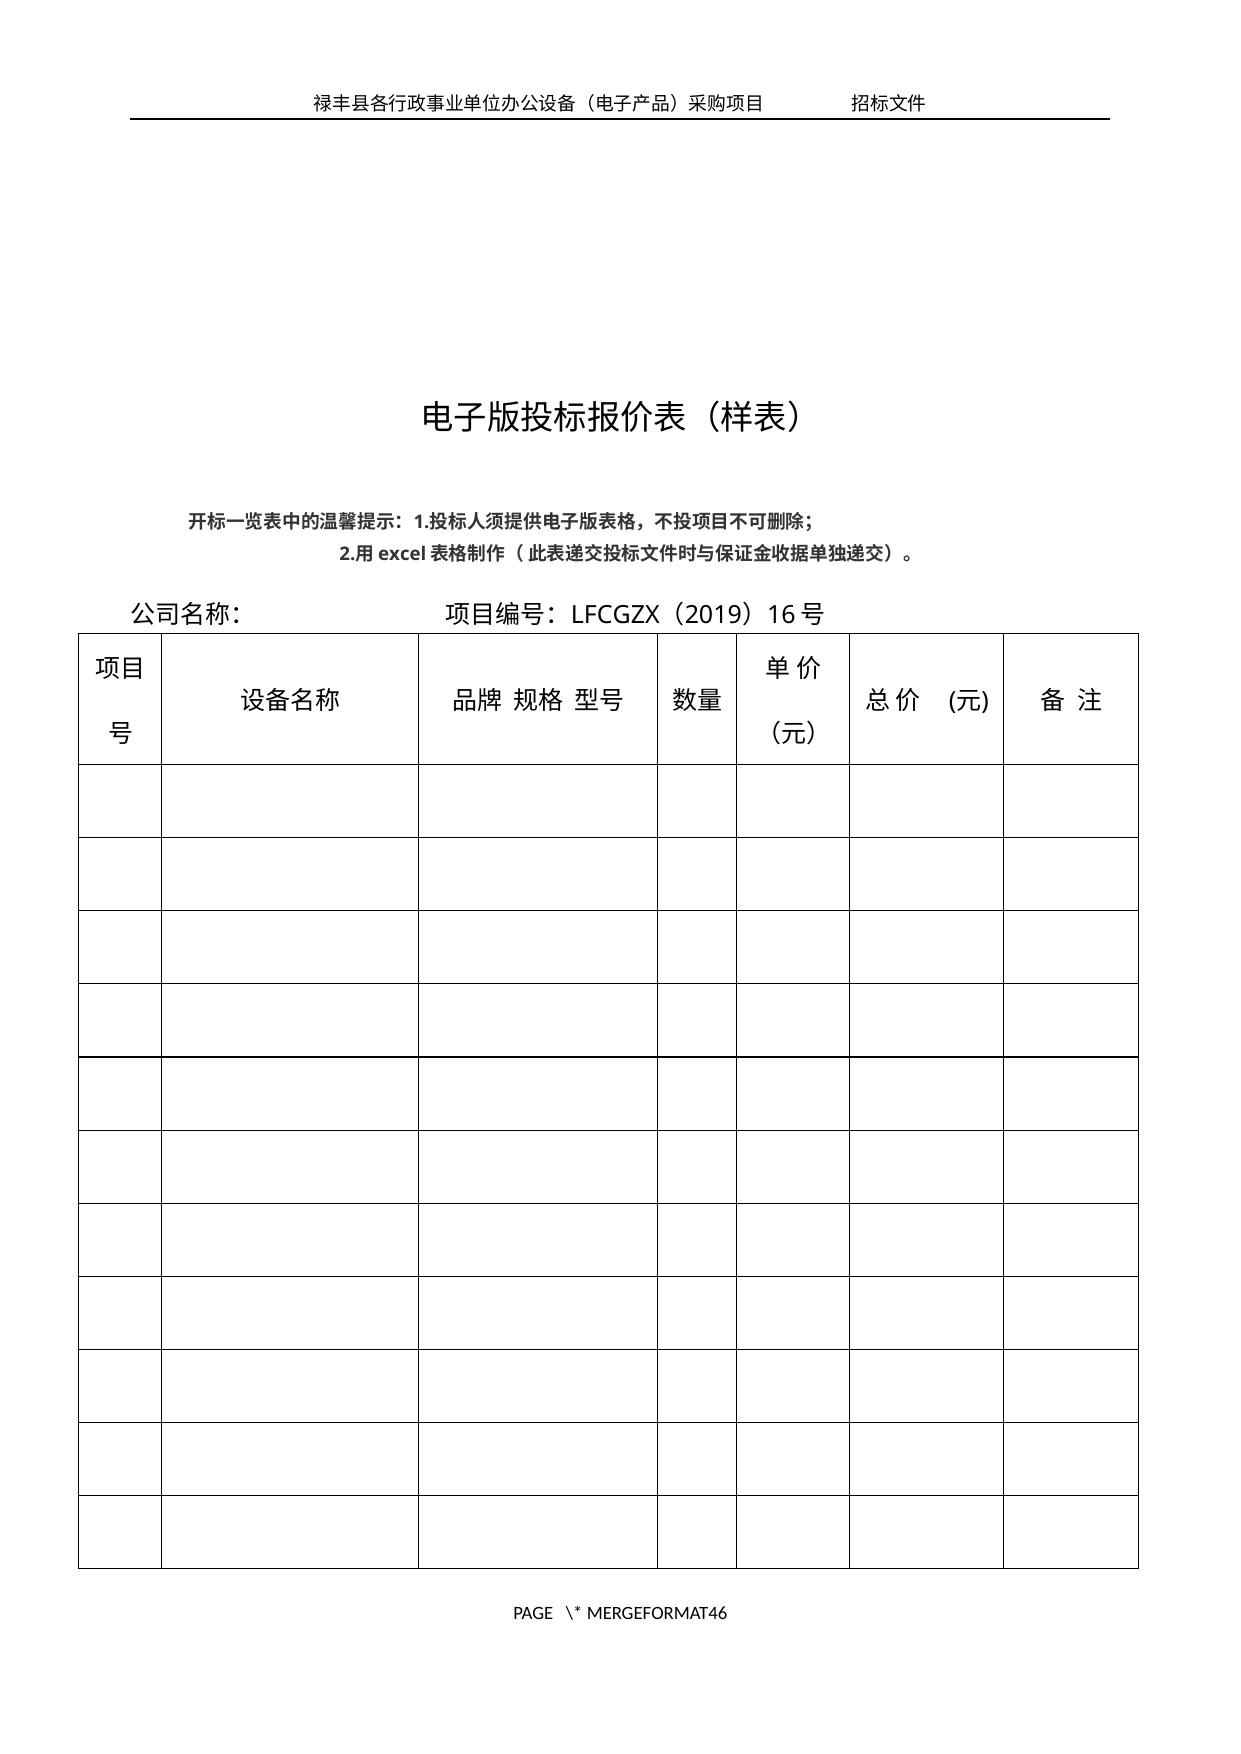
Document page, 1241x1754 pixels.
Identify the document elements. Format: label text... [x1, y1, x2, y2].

table_cell [419, 765, 657, 837]
table_cell [737, 1350, 849, 1422]
table_cell [737, 765, 849, 837]
table_cell [737, 1496, 849, 1568]
table_cell [850, 1058, 1003, 1129]
table_cell [737, 911, 849, 983]
table_cell [162, 911, 418, 983]
table_cell [658, 1496, 736, 1568]
table_cell [419, 1058, 657, 1129]
table_cell [419, 1131, 657, 1203]
table_cell [1004, 1423, 1138, 1495]
table_cell [419, 1350, 657, 1422]
table_cell [79, 765, 161, 837]
table_cell [737, 1204, 849, 1276]
table_cell [79, 911, 161, 983]
table_cell [658, 1350, 736, 1422]
table_cell [1004, 1131, 1138, 1203]
table_cell [79, 1058, 161, 1129]
table_cell [419, 1277, 657, 1349]
table_cell [1004, 984, 1138, 1056]
table_cell [737, 1131, 849, 1203]
table_cell [1004, 765, 1138, 837]
table_cell [850, 1423, 1003, 1495]
table_cell [162, 1350, 418, 1422]
table_header 品牌 规格 型号 [419, 634, 657, 764]
text 开标一览表中的温馨提示：1.投标人须提供电子版表格，不投项目不可删除； [130, 504, 1110, 536]
table_cell [79, 1204, 161, 1276]
table_cell [737, 984, 849, 1056]
text 2.用excel表格制作（ 此表递交投标文件时与保证金收据单独递交）。 [130, 536, 1110, 569]
table_cell [79, 1423, 161, 1495]
table_cell [79, 984, 161, 1056]
table_cell [1004, 1204, 1138, 1276]
text 电子版投标报价表（样表） [130, 391, 1110, 439]
table_cell [419, 1496, 657, 1568]
table_cell [850, 1277, 1003, 1349]
table_cell [1004, 1277, 1138, 1349]
table_cell [1004, 1496, 1138, 1568]
table_cell [850, 1204, 1003, 1276]
table_cell [850, 911, 1003, 983]
table_cell [658, 1058, 736, 1129]
table_cell [737, 1423, 849, 1495]
table_cell [1004, 1350, 1138, 1422]
table_cell [419, 1423, 657, 1495]
table_header 设备名称 [162, 634, 418, 764]
table_cell [79, 1277, 161, 1349]
table_cell [850, 838, 1003, 910]
table_cell [658, 838, 736, 910]
table_cell [658, 1277, 736, 1349]
table_cell [850, 1496, 1003, 1568]
table_cell [737, 1058, 849, 1129]
table_cell [162, 765, 418, 837]
table_cell [79, 1496, 161, 1568]
table_header 备 注 [1004, 634, 1138, 764]
table_cell [658, 1423, 736, 1495]
table_cell [658, 765, 736, 837]
table_cell [419, 984, 657, 1056]
text 公司名称： 项目编号：LFCGZX（2019）16号 [130, 585, 1110, 633]
table_cell [850, 765, 1003, 837]
table_cell [1004, 838, 1138, 910]
table_cell [79, 1350, 161, 1422]
table_header 项目号 [79, 634, 161, 764]
table_cell [162, 1058, 418, 1129]
table_cell [850, 1131, 1003, 1203]
table_header 数量 [658, 634, 736, 764]
table_cell [737, 838, 849, 910]
table_cell [162, 1496, 418, 1568]
table_cell [79, 1131, 161, 1203]
table_cell [1004, 1058, 1138, 1129]
table_cell [162, 1204, 418, 1276]
table_cell [419, 1204, 657, 1276]
table_cell [658, 1131, 736, 1203]
table_cell [658, 984, 736, 1056]
table_header 总 价 (元) [850, 634, 1003, 764]
table_cell [850, 1350, 1003, 1422]
table_cell [162, 1131, 418, 1203]
table_cell [162, 1423, 418, 1495]
table_cell [419, 911, 657, 983]
table_cell [850, 984, 1003, 1056]
table_cell [79, 838, 161, 910]
table_cell [162, 838, 418, 910]
table_header 单 价（元） [737, 634, 849, 764]
table_cell [419, 838, 657, 910]
table_cell [658, 911, 736, 983]
table_cell [162, 984, 418, 1056]
table_cell [737, 1277, 849, 1349]
table_cell [1004, 911, 1138, 983]
table_cell [658, 1204, 736, 1276]
table_cell [162, 1277, 418, 1349]
